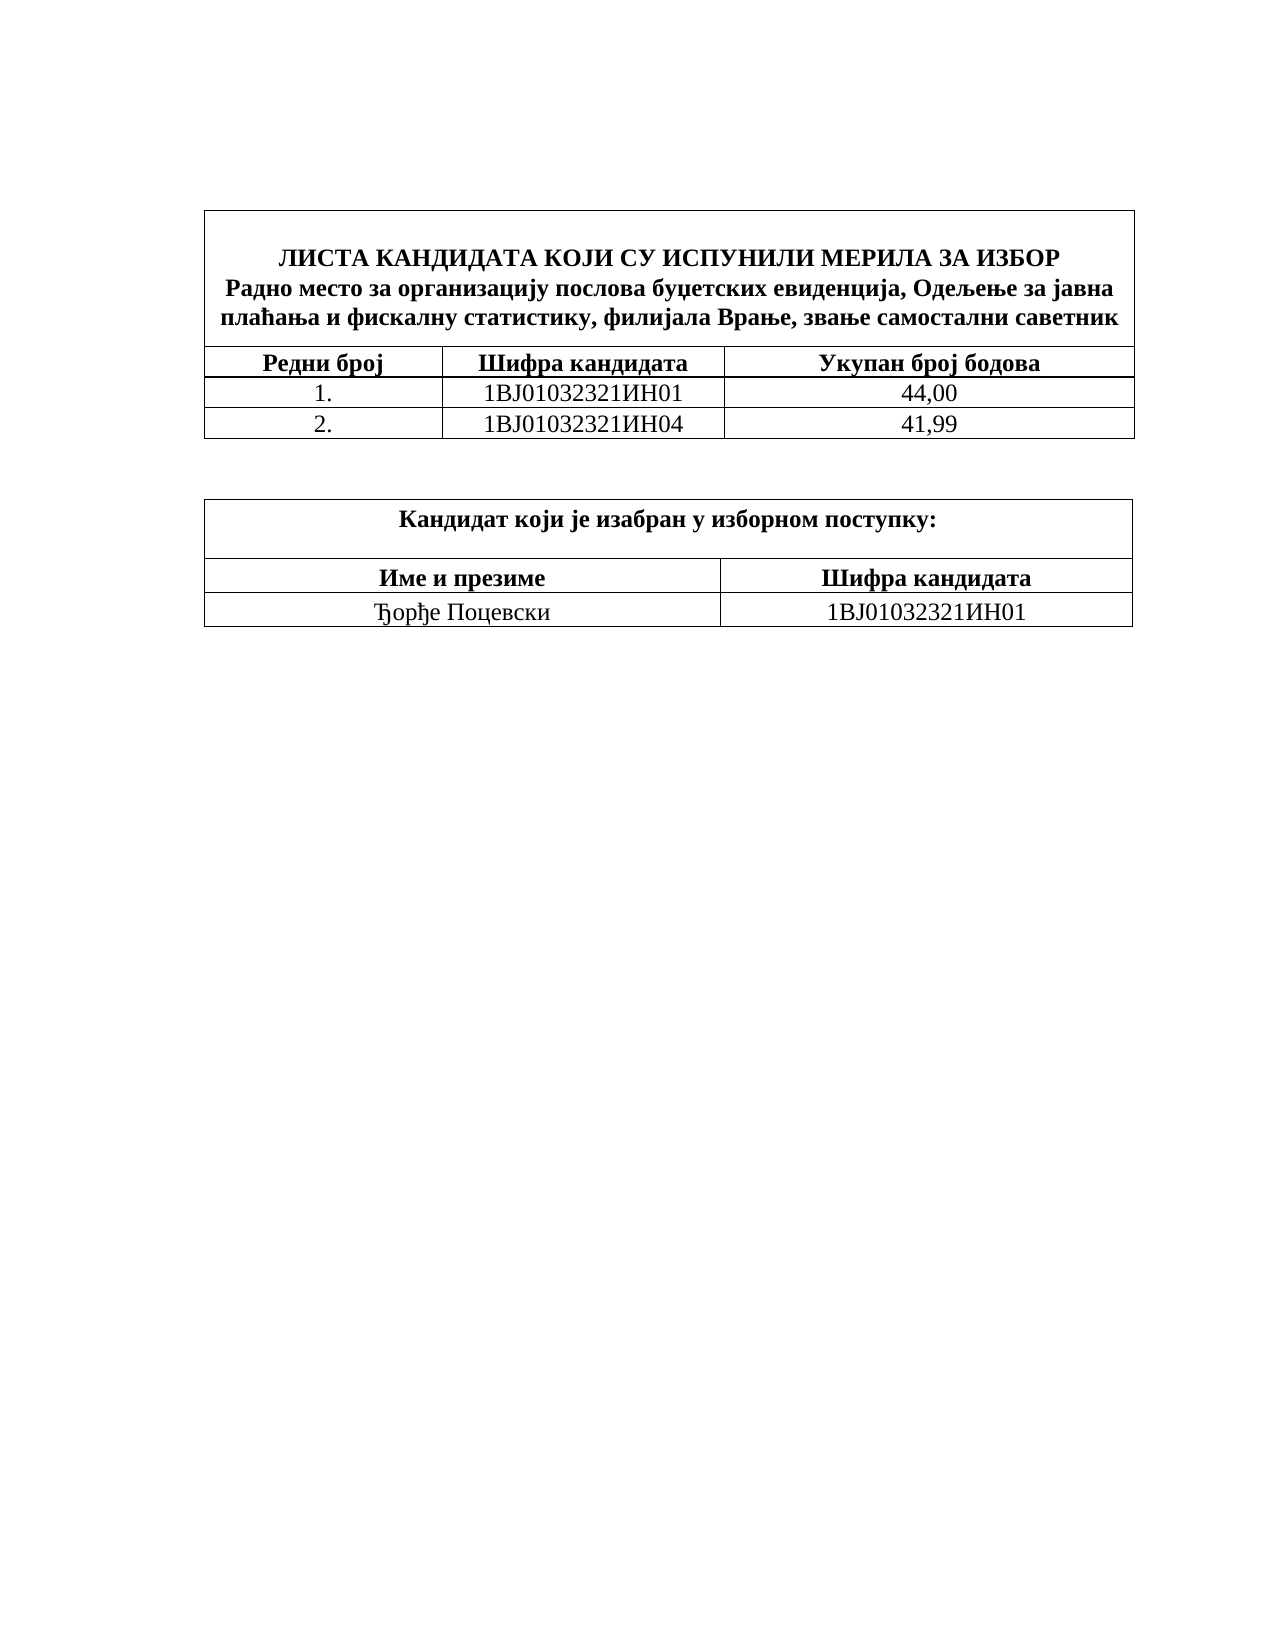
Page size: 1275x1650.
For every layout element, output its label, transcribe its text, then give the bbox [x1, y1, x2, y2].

table_cell 1ВЈ01032321ИН01 [721, 593, 1132, 626]
table_cell Ђорђе Поцевски [205, 593, 720, 626]
table_cell Име и презиме [205, 559, 720, 592]
table_header Кандидат који је изабран у изборном поступку: [205, 500, 1132, 557]
table_cell 1. [205, 378, 442, 407]
table_cell Шифра кандидата [721, 559, 1132, 592]
table_cell 1ВЈ01032321ИН04 [443, 408, 724, 437]
table_cell Укупан број бодова [725, 347, 1134, 376]
table_cell 41,99 [725, 408, 1134, 437]
table_cell Шифра кандидата [443, 347, 724, 376]
table_cell Редни број [205, 347, 442, 376]
table_cell 1ВЈ01032321ИН01 [443, 378, 724, 407]
table_cell 2. [205, 408, 442, 437]
table_cell 44,00 [725, 378, 1134, 407]
table_header ЛИСТА КАНДИДАТА КОЈИ СУ ИСПУНИЛИ МЕРИЛА ЗА ИЗБОР Радно место за организацију послова буџетских евиденција, Одељење за јавна плаћања и фискалну статистику, филијала Врање, звање самостални саветник [205, 211, 1134, 346]
